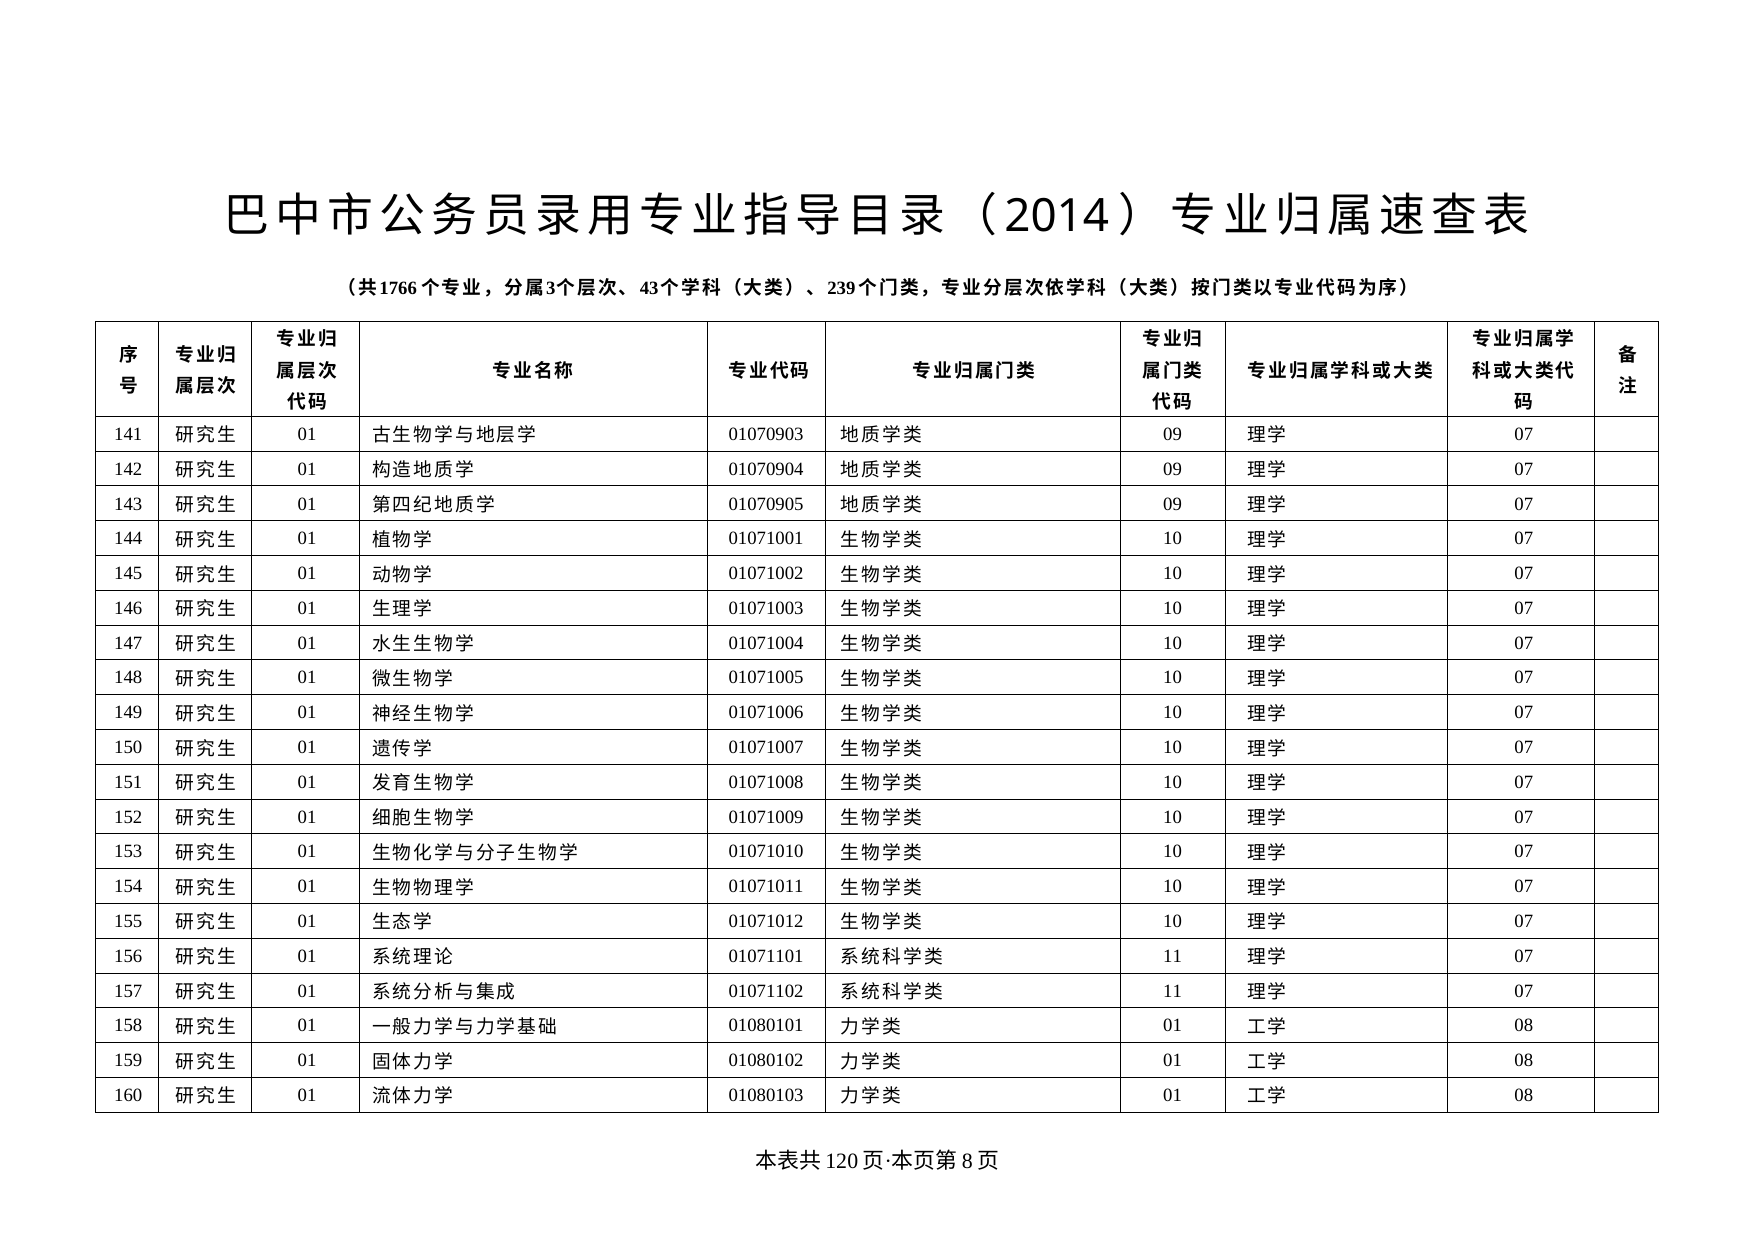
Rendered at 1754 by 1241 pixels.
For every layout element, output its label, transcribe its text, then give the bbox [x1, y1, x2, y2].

table_cell 09 [1121, 452, 1225, 485]
table_cell 07 [1448, 869, 1594, 903]
table_cell 01071006 [708, 695, 825, 729]
table_cell 07 [1448, 730, 1594, 764]
table_cell 构造地质学 [360, 452, 707, 485]
table_cell 生物学类 [826, 869, 1120, 903]
table_cell 01 [252, 486, 359, 520]
table_cell 01071001 [708, 521, 825, 555]
table_cell 工学 [1226, 1043, 1447, 1077]
table_cell 01071007 [708, 730, 825, 764]
table_cell 理学 [1226, 974, 1447, 1007]
table_cell 143 [96, 486, 158, 520]
table_cell 生物学类 [826, 626, 1120, 659]
table_cell 遗传学 [360, 730, 707, 764]
table_cell 11 [1121, 939, 1225, 972]
table_cell 理学 [1226, 834, 1447, 868]
table_cell 07 [1448, 417, 1594, 451]
table_cell 10 [1121, 765, 1225, 798]
table_cell 10 [1121, 869, 1225, 903]
table_cell 神经生物学 [360, 695, 707, 729]
table_cell 01071101 [708, 939, 825, 972]
table_cell 流体力学 [360, 1078, 707, 1112]
table_cell [1595, 452, 1658, 485]
table_cell 生物学类 [826, 521, 1120, 555]
table_cell 01 [252, 765, 359, 798]
table_cell 07 [1448, 591, 1594, 624]
table_cell 微生物学 [360, 660, 707, 694]
table_cell 07 [1448, 660, 1594, 694]
table_cell （共1766个专业，分属3个层次、43个学科（大类）、239个门类，专业分层次依学科（大类）按门类以专业代码为序） [96, 251, 1658, 321]
table_cell 01070904 [708, 452, 825, 485]
table_cell 01 [252, 834, 359, 868]
table_cell 01 [252, 974, 359, 1007]
table_cell 08 [1448, 1078, 1594, 1112]
table_cell [1595, 486, 1658, 520]
table_cell 研究生 [159, 417, 251, 451]
table_cell [1595, 556, 1658, 590]
table_cell 地质学类 [826, 417, 1120, 451]
table_cell 01 [252, 904, 359, 938]
table_cell 理学 [1226, 452, 1447, 485]
table_cell 01 [252, 800, 359, 833]
table_cell 古生物学与地层学 [360, 417, 707, 451]
table_cell 一般力学与力学基础 [360, 1008, 707, 1042]
table_cell 01071012 [708, 904, 825, 938]
table_cell 01 [252, 1043, 359, 1077]
table_cell [1595, 1043, 1658, 1077]
table_cell 144 [96, 521, 158, 555]
table_cell 研究生 [159, 486, 251, 520]
table_cell 第四纪地质学 [360, 486, 707, 520]
table_cell [1595, 800, 1658, 833]
table_cell 152 [96, 800, 158, 833]
table_cell 力学类 [826, 1043, 1120, 1077]
table_cell 研究生 [159, 765, 251, 798]
table_cell 11 [1121, 974, 1225, 1007]
table_cell 生理学 [360, 591, 707, 624]
table_cell 09 [1121, 486, 1225, 520]
table_cell 01071011 [708, 869, 825, 903]
table_cell 08 [1448, 1043, 1594, 1077]
table_cell 生物学类 [826, 591, 1120, 624]
table_cell 149 [96, 695, 158, 729]
table_cell [1595, 939, 1658, 972]
table_cell 147 [96, 626, 158, 659]
table_cell 07 [1448, 939, 1594, 972]
table_cell [1595, 869, 1658, 903]
table_cell 10 [1121, 695, 1225, 729]
table_cell 01 [252, 417, 359, 451]
table_cell 01070905 [708, 486, 825, 520]
table_cell 01071008 [708, 765, 825, 798]
table_cell 研究生 [159, 695, 251, 729]
table_cell 固体力学 [360, 1043, 707, 1077]
table_cell 145 [96, 556, 158, 590]
table_cell 研究生 [159, 1043, 251, 1077]
table_cell 07 [1448, 626, 1594, 659]
table_cell 力学类 [826, 1008, 1120, 1042]
table_cell 植物学 [360, 521, 707, 555]
table_cell 理学 [1226, 904, 1447, 938]
table_cell 01080103 [708, 1078, 825, 1112]
table_cell 专业归属门类代码 [1121, 322, 1225, 416]
table_cell 10 [1121, 626, 1225, 659]
table_cell 地质学类 [826, 452, 1120, 485]
table_cell 专业名称 [360, 322, 707, 416]
table_cell 01 [252, 660, 359, 694]
table_cell 10 [1121, 904, 1225, 938]
table_cell 160 [96, 1078, 158, 1112]
table_cell [1595, 1078, 1658, 1112]
table_cell 148 [96, 660, 158, 694]
table_cell 理学 [1226, 521, 1447, 555]
table_cell 生物学类 [826, 765, 1120, 798]
table_cell 09 [1121, 417, 1225, 451]
table_cell 150 [96, 730, 158, 764]
table_cell 水生生物学 [360, 626, 707, 659]
table_cell 01 [252, 591, 359, 624]
table_cell 工学 [1226, 1008, 1447, 1042]
table_cell 系统科学类 [826, 939, 1120, 972]
table_cell 生物学类 [826, 730, 1120, 764]
table_cell 研究生 [159, 591, 251, 624]
table_cell [1595, 1008, 1658, 1042]
table_cell 专业归属层次代码 [252, 322, 359, 416]
table_cell 01 [252, 695, 359, 729]
table_cell [1595, 417, 1658, 451]
table_cell 研究生 [159, 939, 251, 972]
table_cell 生物化学与分子生物学 [360, 834, 707, 868]
table_cell 研究生 [159, 800, 251, 833]
table_cell [1595, 695, 1658, 729]
table_cell 生物学类 [826, 660, 1120, 694]
table_cell 10 [1121, 660, 1225, 694]
table_cell 生物物理学 [360, 869, 707, 903]
table_cell 理学 [1226, 486, 1447, 520]
table_cell [1595, 974, 1658, 1007]
table_cell 01 [252, 1078, 359, 1112]
table_cell 01070903 [708, 417, 825, 451]
table_cell 142 [96, 452, 158, 485]
table_cell 理学 [1226, 765, 1447, 798]
table_cell 序号 [96, 322, 158, 416]
table_cell 专业代码 [708, 322, 825, 416]
table_cell 01 [252, 521, 359, 555]
table_cell [1595, 904, 1658, 938]
table_cell 07 [1448, 486, 1594, 520]
table_cell 研究生 [159, 730, 251, 764]
table_cell 07 [1448, 695, 1594, 729]
table_cell 理学 [1226, 556, 1447, 590]
table_cell 研究生 [159, 834, 251, 868]
table_cell 01 [252, 1008, 359, 1042]
table_cell 研究生 [159, 1078, 251, 1112]
table_cell 专业归属层次 [159, 322, 251, 416]
table_cell 01 [252, 626, 359, 659]
table_cell 理学 [1226, 939, 1447, 972]
table_cell 141 [96, 417, 158, 451]
table_cell 理学 [1226, 591, 1447, 624]
table_cell 01071003 [708, 591, 825, 624]
table_cell 研究生 [159, 869, 251, 903]
table_cell 01 [252, 730, 359, 764]
table_cell 研究生 [159, 1008, 251, 1042]
table_cell 工学 [1226, 1078, 1447, 1112]
table_cell 专业归属学科或大类代码 [1448, 322, 1594, 416]
table_header 巴中市公务员录用专业指导目录（2014）专业归属速查表 [96, 173, 1658, 251]
table_cell 01071009 [708, 800, 825, 833]
table_cell 01 [252, 869, 359, 903]
table_cell 146 [96, 591, 158, 624]
table_cell 理学 [1226, 417, 1447, 451]
table_cell 力学类 [826, 1078, 1120, 1112]
table_cell 01 [252, 452, 359, 485]
table_cell 153 [96, 834, 158, 868]
table_cell 系统分析与集成 [360, 974, 707, 1007]
table_cell 01 [1121, 1043, 1225, 1077]
table_cell [1595, 521, 1658, 555]
table_cell 158 [96, 1008, 158, 1042]
table_cell 151 [96, 765, 158, 798]
table_cell 研究生 [159, 974, 251, 1007]
table_cell 发育生物学 [360, 765, 707, 798]
table_cell 10 [1121, 730, 1225, 764]
table_cell 07 [1448, 765, 1594, 798]
table_cell 10 [1121, 800, 1225, 833]
table_cell 08 [1448, 1008, 1594, 1042]
table_cell 地质学类 [826, 486, 1120, 520]
table_cell 01071102 [708, 974, 825, 1007]
table_cell [1595, 660, 1658, 694]
table_cell 07 [1448, 974, 1594, 1007]
table_cell [1595, 591, 1658, 624]
table_cell 155 [96, 904, 158, 938]
table_cell 01 [1121, 1008, 1225, 1042]
table_cell 理学 [1226, 660, 1447, 694]
table_cell [1595, 730, 1658, 764]
table_cell 理学 [1226, 730, 1447, 764]
table_cell 研究生 [159, 452, 251, 485]
table_cell 生物学类 [826, 695, 1120, 729]
table_cell 07 [1448, 834, 1594, 868]
table_cell 理学 [1226, 800, 1447, 833]
table_cell 系统理论 [360, 939, 707, 972]
table_cell [1595, 765, 1658, 798]
table_cell 生物学类 [826, 556, 1120, 590]
table_cell 01 [252, 939, 359, 972]
table_cell 154 [96, 869, 158, 903]
table_cell 研究生 [159, 556, 251, 590]
table_cell 生态学 [360, 904, 707, 938]
table_cell 理学 [1226, 626, 1447, 659]
table_cell 01080102 [708, 1043, 825, 1077]
table_cell 10 [1121, 591, 1225, 624]
table_cell 07 [1448, 556, 1594, 590]
table_cell 159 [96, 1043, 158, 1077]
table_cell 理学 [1226, 695, 1447, 729]
table_cell 157 [96, 974, 158, 1007]
table_cell 研究生 [159, 904, 251, 938]
table_cell 系统科学类 [826, 974, 1120, 1007]
table_cell [1595, 626, 1658, 659]
table_cell 研究生 [159, 521, 251, 555]
table_cell 专业归属门类 [826, 322, 1120, 416]
table_cell 01 [1121, 1078, 1225, 1112]
table_cell 生物学类 [826, 800, 1120, 833]
table_cell 理学 [1226, 869, 1447, 903]
table_cell 专业归属学科或大类 [1226, 322, 1447, 416]
table_cell 156 [96, 939, 158, 972]
table_cell 01071010 [708, 834, 825, 868]
table_cell 备注 [1595, 322, 1658, 416]
table_cell 01080101 [708, 1008, 825, 1042]
table_cell [1595, 834, 1658, 868]
table_cell 10 [1121, 834, 1225, 868]
table_cell 07 [1448, 904, 1594, 938]
table_cell 研究生 [159, 626, 251, 659]
table_cell 01071004 [708, 626, 825, 659]
table_cell 07 [1448, 521, 1594, 555]
table_cell 07 [1448, 452, 1594, 485]
table_cell 研究生 [159, 660, 251, 694]
table_cell 生物学类 [826, 834, 1120, 868]
table_cell 细胞生物学 [360, 800, 707, 833]
table_cell 01071005 [708, 660, 825, 694]
table_cell 生物学类 [826, 904, 1120, 938]
table_cell 07 [1448, 800, 1594, 833]
table_cell 10 [1121, 521, 1225, 555]
table_cell 动物学 [360, 556, 707, 590]
table_cell 01 [252, 556, 359, 590]
table_cell 01071002 [708, 556, 825, 590]
table_cell 10 [1121, 556, 1225, 590]
